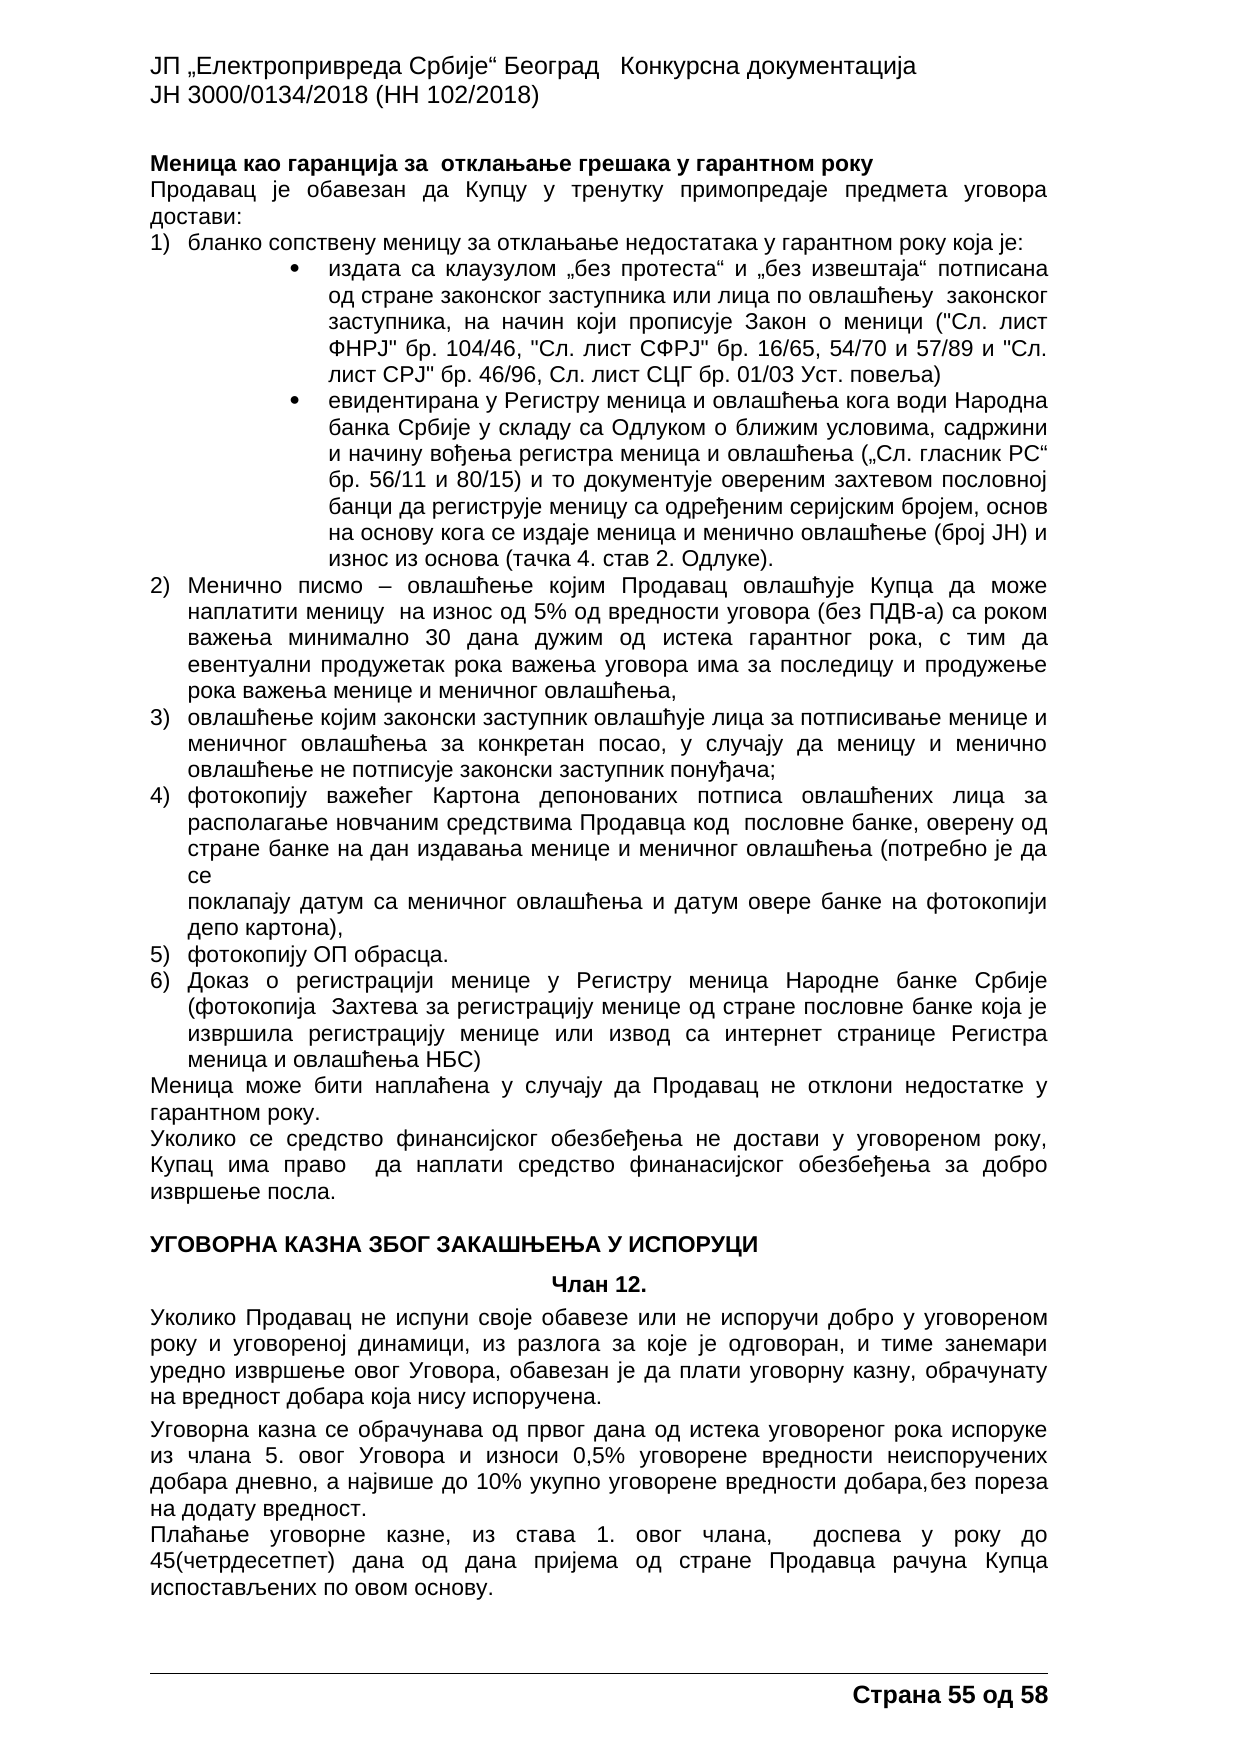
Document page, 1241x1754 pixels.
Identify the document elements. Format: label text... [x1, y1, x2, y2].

text Меница може бити наплаћена у случају да Продавац не отклони недостатке у гарантном року. [150, 1072, 1048, 1125]
list овлашћење којим законски заступник овлашћује лица за потписивање менице и меничног овлашћења за конкретан посао, у случају да меницу и менично овлашћење не потписује законски заступник понуђача; [150, 703, 1048, 782]
text Уколико се средство финансијског обезбеђења не достави у уговореном року, Купац има право да наплати средство финанасијског обезбеђења за добро извршење посла. [150, 1125, 1048, 1204]
text Уговорна казна се обрачунава од првог дана од истека уговореног рока испоруке из члана 5. овог Уговора и износи 0,5% уговорене вредности неиспоручених добара дневно, а највише до 10% укупно уговорене вредности добара,без пореза на додату вредност. [150, 1416, 1048, 1521]
list евидентирана у Регистру меница и овлашћења кога води Народна банка Србије у складу са Одлуком о ближим условима, садржини и начину вођења регистра меница и овлашћења („Сл. гласник РС“ бр. 56/11 и 80/15) и то документује овереним захтевом пословној банци да региструје меницу са одређеним серијским бројем, основ на основу кога се издаје меница и менично овлашћење (број ЈН) и износ из основа (тачка 4. став 2. Одлуке). [291, 387, 1048, 572]
list бланко сопствену меницу за отклањање недостатака у гарантном року која је: [150, 229, 1048, 255]
text УГОВОРНА КАЗНА ЗБОГ ЗАКАШЊЕЊА У ИСПОРУЦИ [150, 1231, 1048, 1257]
text Продавац је обавезан да Купцу у тренутку примопредаје предмета уговора достави: [150, 176, 1048, 229]
list фотокопију ОП обрасца. [150, 941, 1048, 967]
list издата са клаузулом „без протеста“ и „без извештаја“ потписана од стране законског заступника или лица по овлашћењу законског заступника, на начин који прописује Закон о меници ("Сл. лист ФНРЈ" бр. 104/46, "Сл. лист СФРЈ" бр. 16/65, 54/70 и 57/89 и "Сл. лист СРЈ" бр. 46/96, Сл. лист СЦГ бр. 01/03 Уст. повеља) [291, 255, 1048, 387]
list фотокопију важећег Картона депонованих потписа овлашћених лица за располагање новчаним средствима Продавца код пословне банке, оверену од стране банке на дан издавања менице и меничног овлашћења (потребно је да се [150, 782, 1048, 888]
text поклапају датум са меничног овлашћења и датум овере банке на фотокопији депо картона), [187, 888, 1048, 941]
text Плаћање уговорне казне, из става 1. овог члана, дoспeвa у рoку до 45(четрдесетпет) дaнa oд дaнa пријема од стране Продавца рачуна Купца испостављених по овом основу. [150, 1521, 1048, 1600]
text Уколико Продавац не испуни своје обавезе или не испоручи добро у уговореном року и уговореној динамици, из разлога за које је одговоран, и тиме занемари уредно извршење овог Уговора, обавезан је да плати уговорну казну, обрачунату на вредност добара која нису испоручена. [150, 1304, 1048, 1409]
list Доказ о регистрацији менице у Регистру меница Народне банке Србије (фотокопија Захтева за регистрацију менице од стране пословне банке која је извршила регистрацију менице или извод са интернет странице Регистра меница и овлашћења НБС) [150, 967, 1048, 1072]
list Менично писмо – овлашћење којим Продавац овлашћује Купца да може наплатити меницу на износ од 5% од вредности уговора (без ПДВ-а) са роком важења минимално 30 дана дужим од истека гарантног рока, с тим да евентуални продужетак рока важења уговора има за последицу и продужење рока важења менице и меничног овлашћења, [150, 572, 1048, 703]
text Меница као гаранција за отклањање грешака у гарантном року [150, 150, 1048, 176]
text Члан 12. [150, 1271, 1048, 1298]
